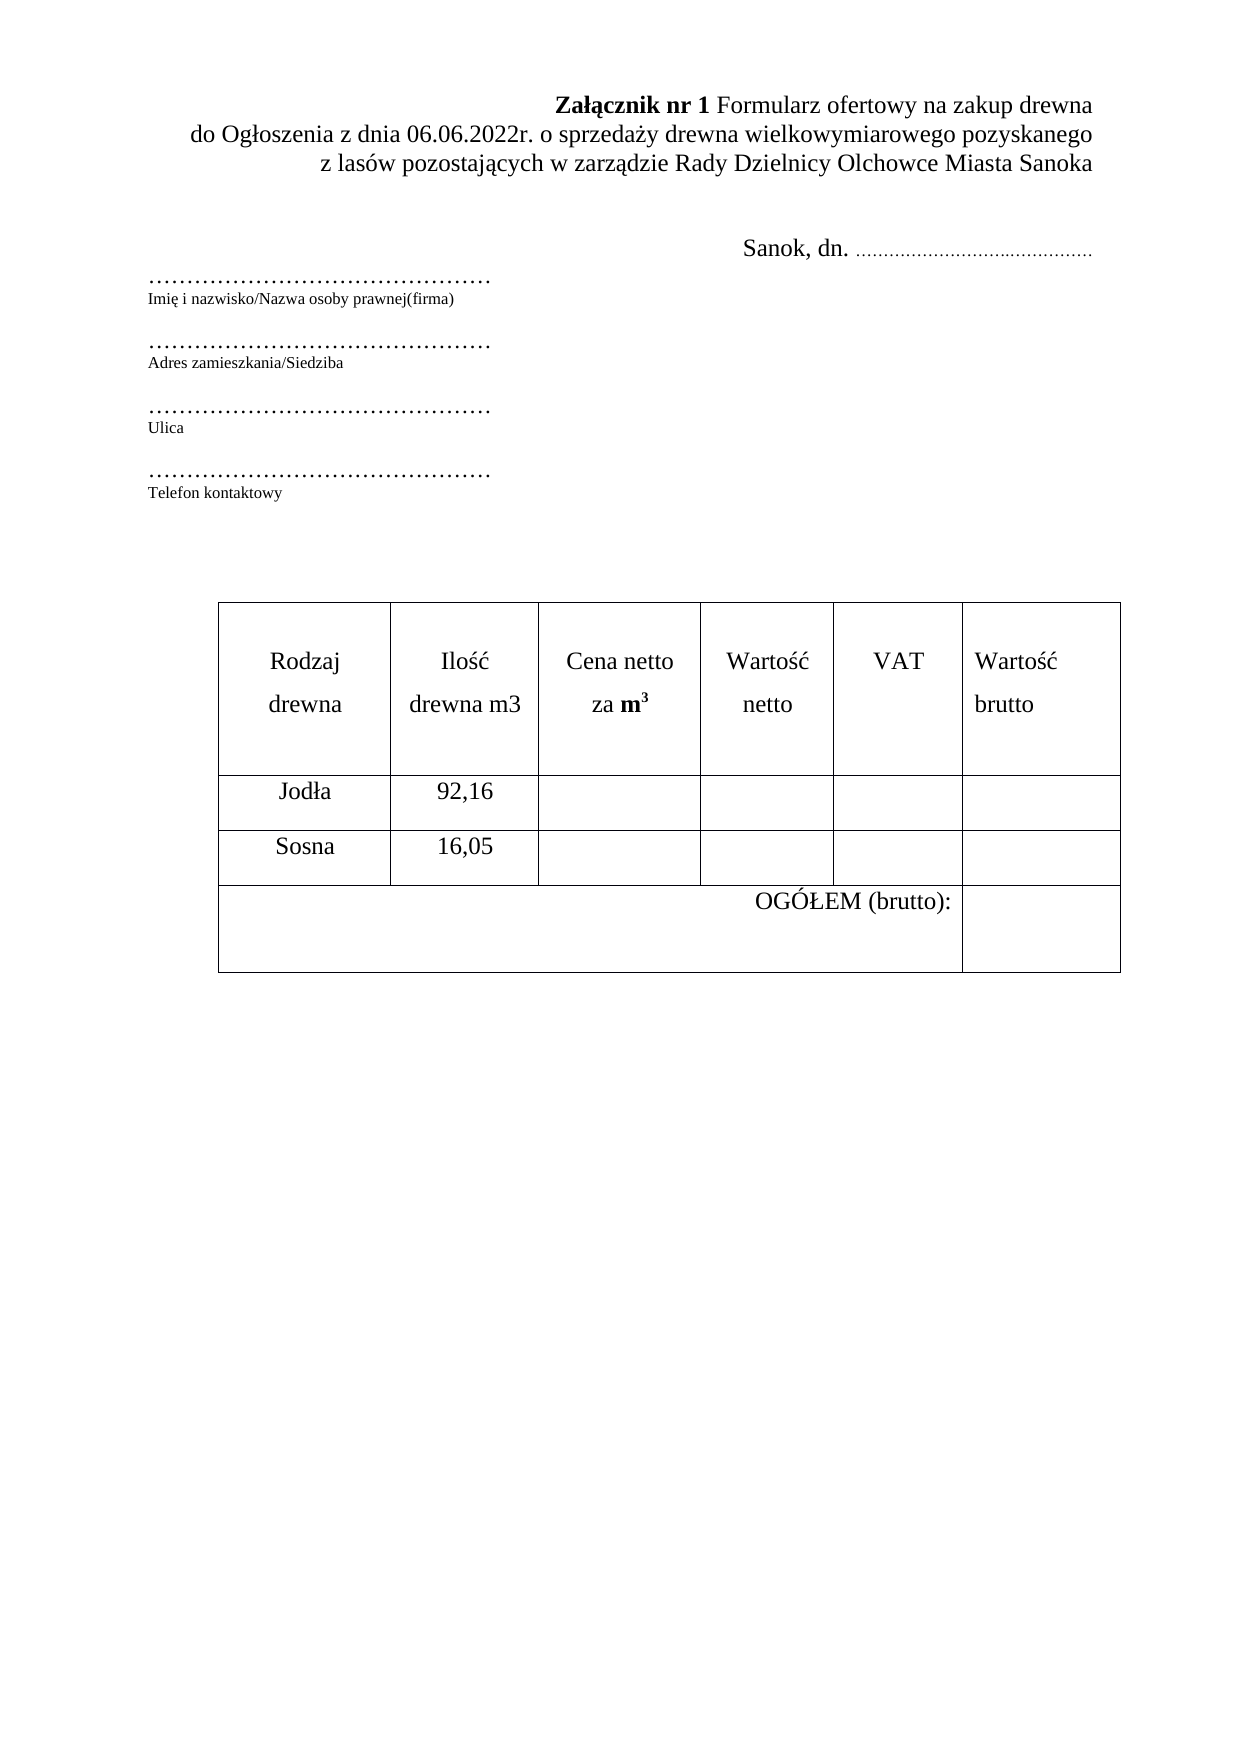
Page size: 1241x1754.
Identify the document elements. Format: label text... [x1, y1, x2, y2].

table_cell [701, 831, 833, 885]
text Imię i nazwisko/Nazwa osoby prawnej(firma) [148, 289, 1092, 308]
table_cell [539, 776, 700, 830]
text ……………………………………… [148, 262, 1092, 289]
text ……………………………………… [148, 456, 1092, 483]
table_cell Sosna [219, 831, 390, 885]
table_header Wartość brutto [963, 603, 1120, 775]
text z lasów pozostających w zarządzie Rady Dzielnicy Olchowce Miasta Sanoka [148, 148, 1092, 177]
text ……………………………………… [148, 392, 1092, 418]
table_cell 16,05 [391, 831, 538, 885]
text Sanok, dn. ……………………….…………… [148, 233, 1092, 262]
table_cell [834, 776, 962, 830]
table_header Rodzaj drewna [219, 603, 390, 775]
text ……………………………………… [148, 327, 1092, 353]
table_cell OGÓŁEM (brutto): [219, 886, 962, 972]
table_cell [963, 886, 1120, 972]
text Telefon kontaktowy [148, 483, 1092, 502]
table_header Wartość netto [701, 603, 833, 775]
text Załącznik nr 1 Formularz ofertowy na zakup drewna [148, 90, 1092, 119]
table_cell [963, 776, 1120, 830]
table_cell 92,16 [391, 776, 538, 830]
table_cell [963, 831, 1120, 885]
text do Ogłoszenia z dnia 06.06.2022r. o sprzedaży drewna wielkowymiarowego pozyskanego [148, 119, 1092, 148]
table_cell [539, 831, 700, 885]
table_header Ilość drewna m3 [391, 603, 538, 775]
text Adres zamieszkania/Siedziba [148, 353, 1092, 372]
text Ulica [148, 418, 1092, 437]
table_cell [834, 831, 962, 885]
table_cell [701, 776, 833, 830]
table_cell Jodła [219, 776, 390, 830]
table_header VAT [834, 603, 962, 775]
table_header Cena netto za m3 [539, 603, 700, 775]
